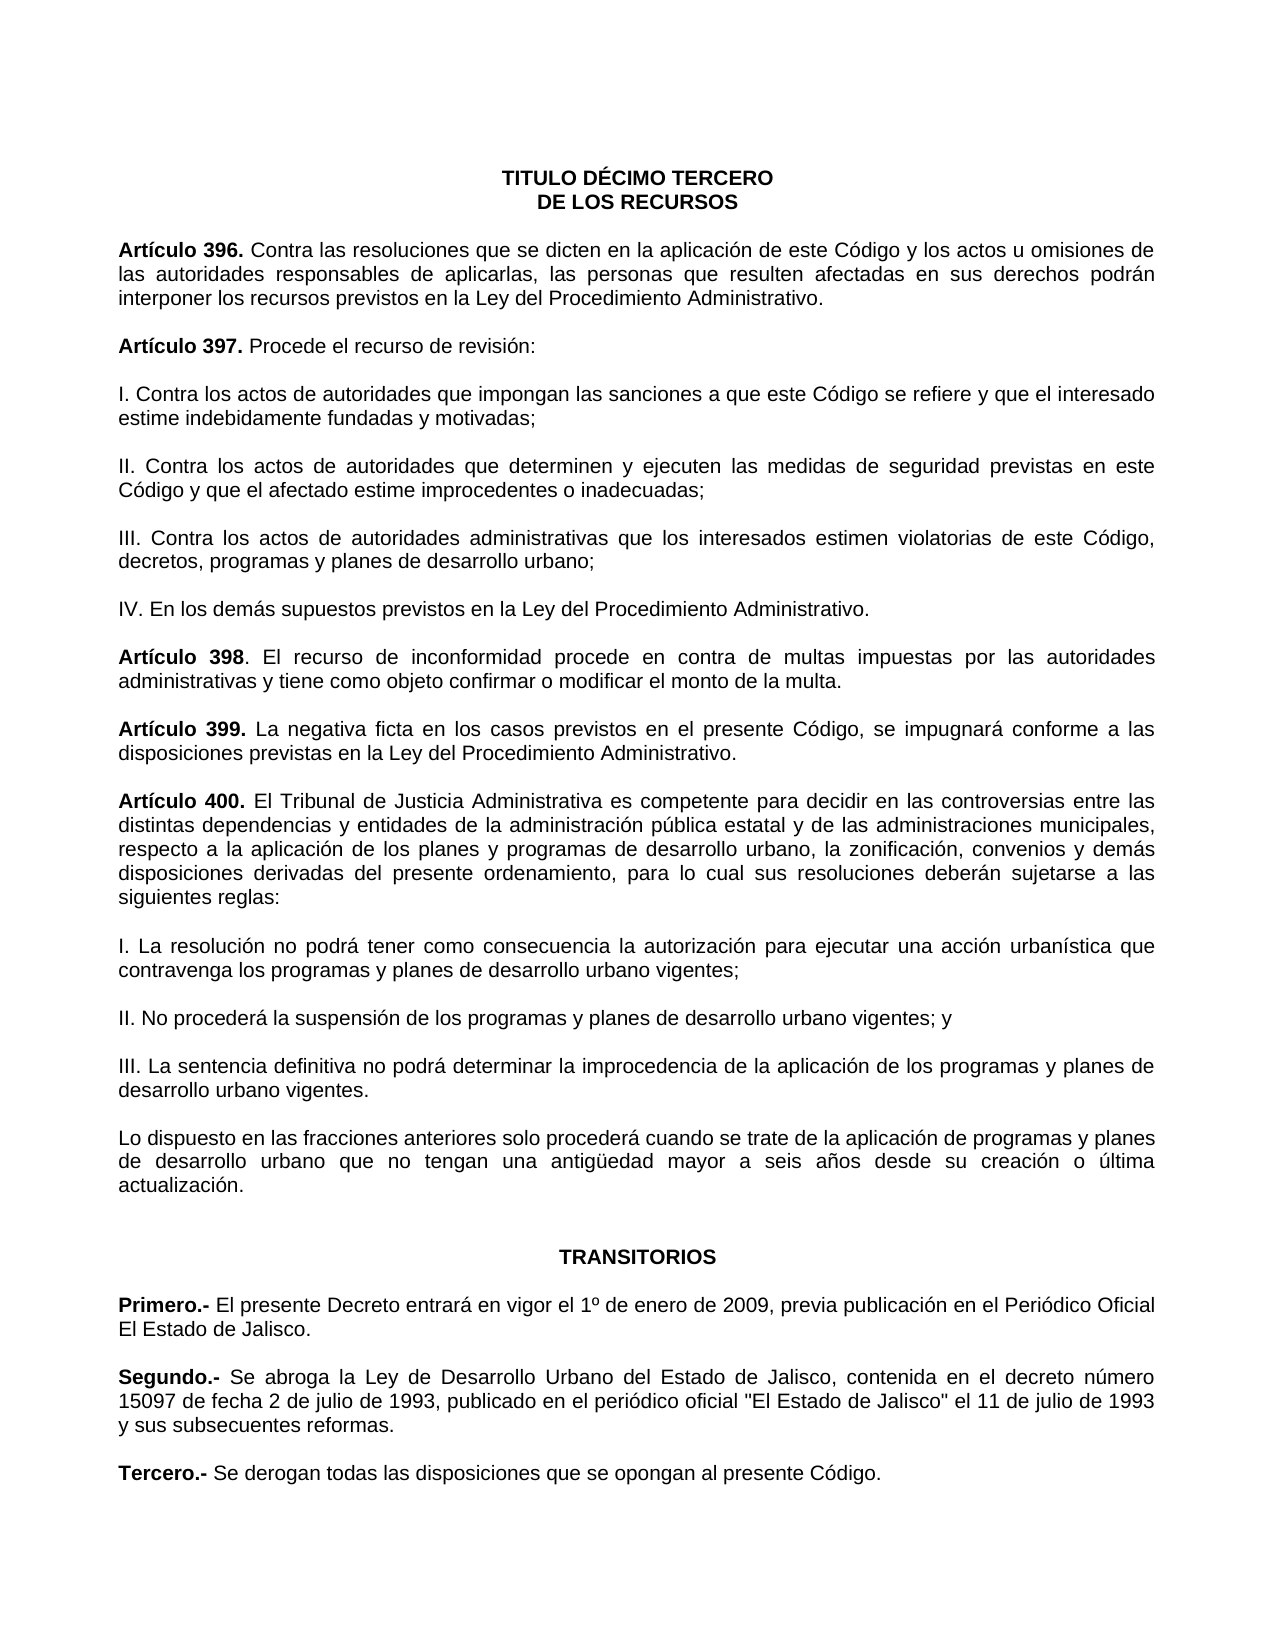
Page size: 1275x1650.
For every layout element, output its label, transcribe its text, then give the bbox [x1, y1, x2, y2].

text TITULO DÉCIMO TERCERO [118, 166, 1157, 190]
text Lo dispuesto en las fracciones anteriores solo procederá cuando se trate de la aplicación de programas y planes de desarrollo urbano que no tengan una antigüedad mayor a seis años desde su creación o última actualización. [118, 1125, 1157, 1197]
text Primero.- El presente Decreto entrará en vigor el 1º de enero de 2009, previa publicación en el Periódico Oficial El Estado de Jalisco. [118, 1293, 1157, 1341]
text I. Contra los actos de autoridades que impongan las sanciones a que este Código se refiere y que el interesado estime indebidamente fundadas y motivadas; [118, 382, 1157, 429]
text II. Contra los actos de autoridades que determinen y ejecuten las medidas de seguridad previstas en este Código y que el afectado estime improcedentes o inadecuadas; [118, 453, 1157, 501]
text III. Contra los actos de autoridades administrativas que los interesados estimen violatorias de este Código, decretos, programas y planes de desarrollo urbano; [118, 525, 1157, 573]
text DE LOS RECURSOS [118, 190, 1157, 214]
text Artículo 396. Contra las resoluciones que se dicten en la aplicación de este Código y los actos u omisiones de las autoridades responsables de aplicarlas, las personas que resulten afectadas en sus derechos podrán interponer los recursos previstos en del Procedimiento Administrativo. [118, 238, 1157, 310]
text Artículo 399. La negativa ficta en los casos previstos en el presente Código, se impugnará conforme a las disposiciones previstas en del Procedimiento Administrativo. [118, 717, 1157, 765]
text I. La resolución no podrá tener como consecuencia la autorización para ejecutar una acción urbanística que contravenga los programas y planes de desarrollo urbano vigentes; [118, 934, 1157, 982]
text Artículo 398. El recurso de inconformidad procede en contra de multas impuestas por las autoridades administrativas y tiene como objeto confirmar o modificar el monto de la multa. [118, 645, 1157, 693]
text II. No procederá la suspensión de los programas y planes de desarrollo urbano vigentes; y [118, 1006, 1157, 1029]
text Segundo.- Se abroga de Desarrollo Urbano del Estado de Jalisco, contenida en el decreto número 15097 de fecha 2 de julio de 1993, publicado en el periódico oficial "El Estado de Jalisco" el 11 de julio de 1993 y sus subsecuentes reformas. [118, 1365, 1157, 1437]
text Artículo 400. El Tribunal de Justicia Administrativa es competente para decidir en las controversias entre las distintas dependencias y entidades de la administración pública estatal y de las administraciones municipales, respecto a la aplicación de los planes y programas de desarrollo urbano, la zonificación, convenios y demás disposiciones derivadas del presente ordenamiento, para lo cual sus resoluciones deberán sujetarse a las siguientes reglas: [118, 789, 1157, 909]
text Artículo 397. Procede el recurso de revisión: [118, 334, 1157, 358]
text IV. En los demás supuestos previstos en del Procedimiento Administrativo. [118, 597, 1157, 621]
text TRANSITORIOS [118, 1245, 1157, 1269]
text Tercero.- Se derogan todas las disposiciones que se opongan al presente Código. [118, 1461, 1157, 1485]
text III. La sentencia definitiva no podrá determinar la improcedencia de la aplicación de los programas y planes de desarrollo urbano vigentes. [118, 1053, 1157, 1101]
